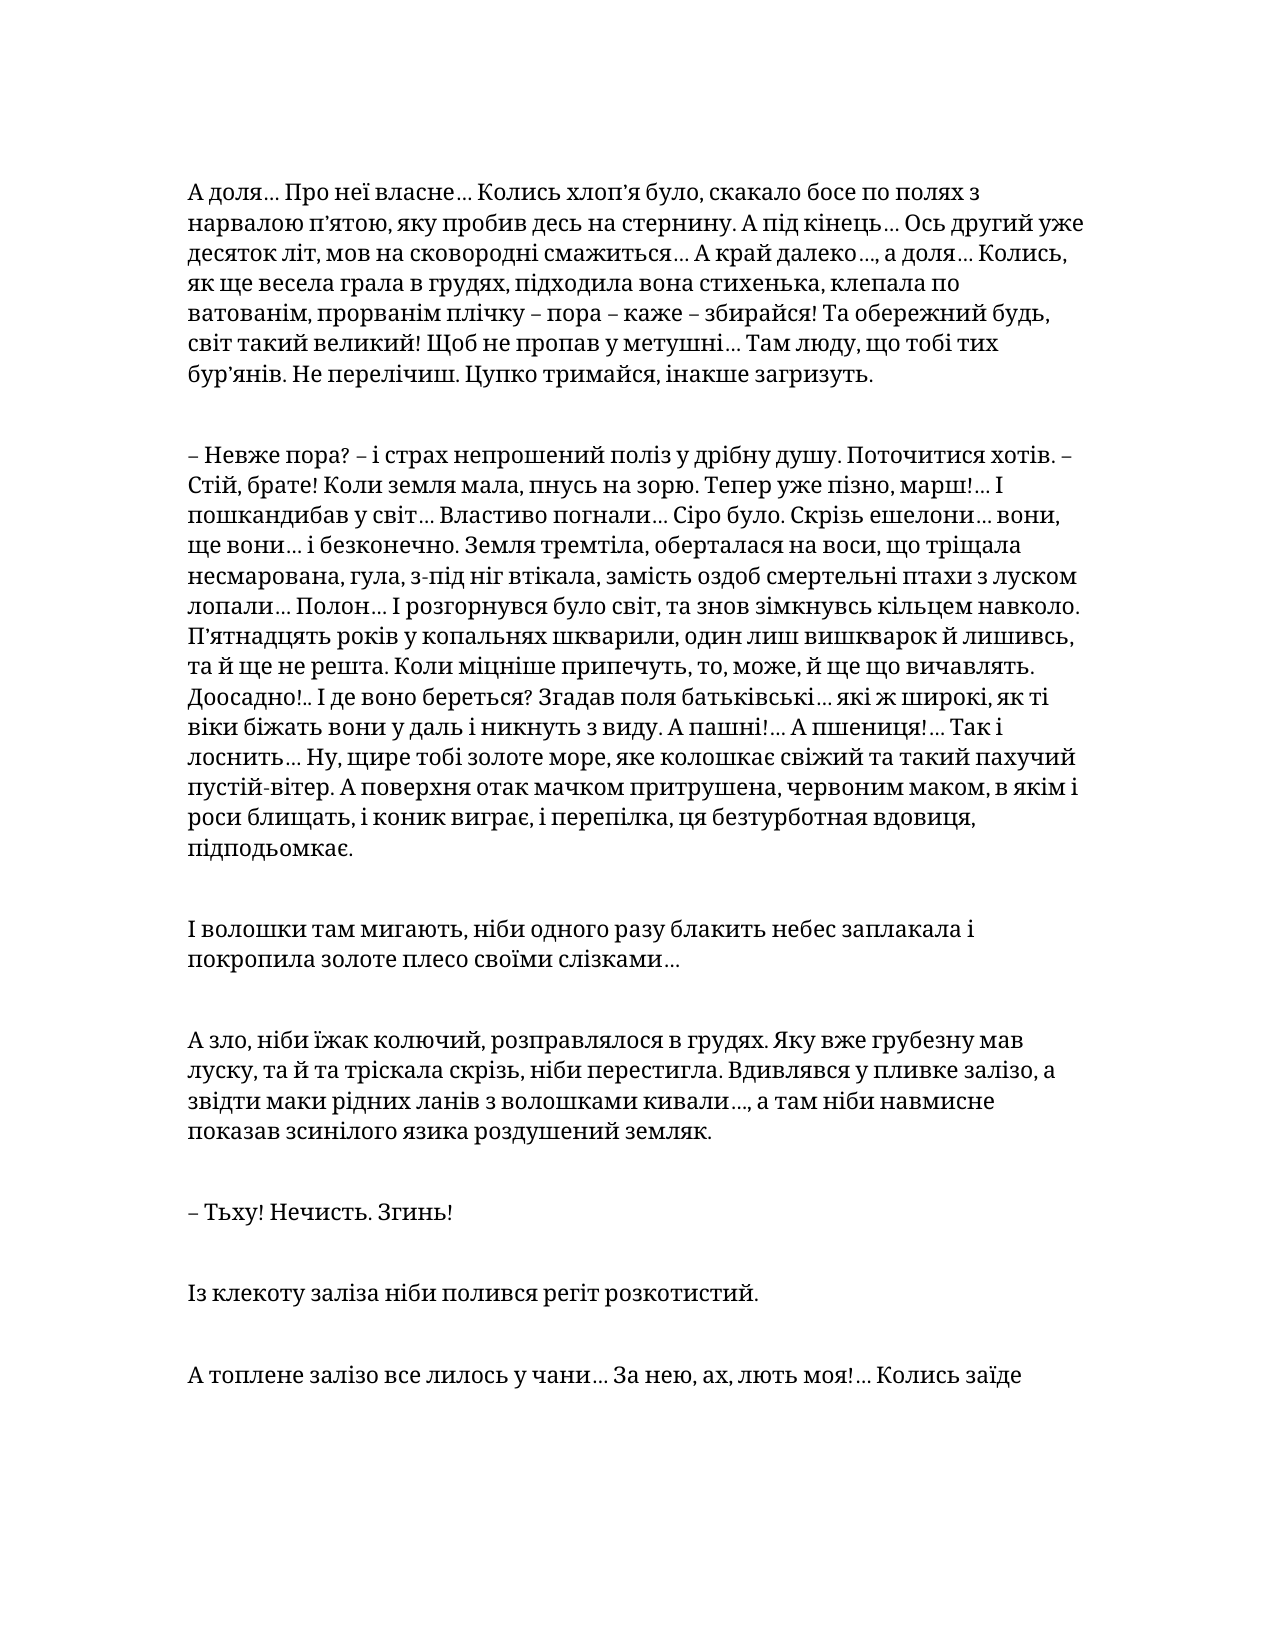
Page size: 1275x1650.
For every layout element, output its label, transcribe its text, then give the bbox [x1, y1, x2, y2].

text А зло, ніби їжак колючий, розправлялося в грудях. Яку вже грубезну мав луску, та й та тріскала скрізь, ніби перестигла. Вдивлявся у пливке залізо, а звідти маки рідних ланів з волошками кивали…, а там ніби навмисне показав зсинілого язика роздушений земляк. [187, 998, 1087, 1145]
text – Невже пора? – і страх непрошений поліз у дрібну душу. Поточитися хотів. – Стій, брате! Коли земля мала, пнусь на зорю. Тепер уже пізно, марш!… І пошкандибав у світ… Властиво погнали… Сіро було. Скрізь ешелони… вони, ще вони… і безконечно. Земля тремтіла, оберталася на воси, що тріщала несмарована, гула, з-під ніг втікала, замість оздоб смертельні птахи з луском лопали… Полон… І розгорнувся було світ, та знов зімкнувсь кільцем навколо. П’ятнадцять років у копальнях шкварили, один лиш вишкварок й лишивсь, та й ще не решта. Коли міцніше припечуть, то, може, й ще що вичавлять. Доосадно!.. І де воно береться? Згадав поля батьківські… які ж широкі, як ті віки біжать вони у даль і никнуть з виду. А пашні!… А пшениця!… Так і лоснить… Ну, щире тобі золоте море, яке колошкає свіжий та такий пахучий пустій-вітер. А поверхня отак мачком притрушена, червоним маком, в якім і роси блищать, і коник виграє, і перепілка, ця безтурботная вдовиця, підподьомкає. [187, 412, 1087, 862]
text – Тьху! Нечисть. Згинь! [187, 1170, 1087, 1226]
text Із клекоту заліза ніби полився регіт розкотистий. [187, 1251, 1087, 1308]
text А доля… Про неї власне… Колись хлоп’я було, скакало босе по полях з нарвалою п’ятою, яку пробив десь на стернину. А під кінець… Ось другий уже десяток літ, мов на сковородні смажиться… А край далеко…, а доля… Колись, як ще весела грала в грудях, підходила вона стихенька, клепала по ватованім, прорванім плічку – пора – каже – збирайся! Та обережний будь, світ такий великий! Щоб не пропав у метушні… Там люду, що тобі тих бур’янів. Не перелічиш. Цупко тримайся, інакше загризуть. [187, 150, 1087, 388]
text А топлене залізо все лилось у чани… За нею, ах, лють моя!… Колись заїде [187, 1332, 1087, 1389]
text І волошки там мигають, ніби одного разу блакить небес заплакала і покропила золоте плесо своїми слізками… [187, 886, 1087, 973]
